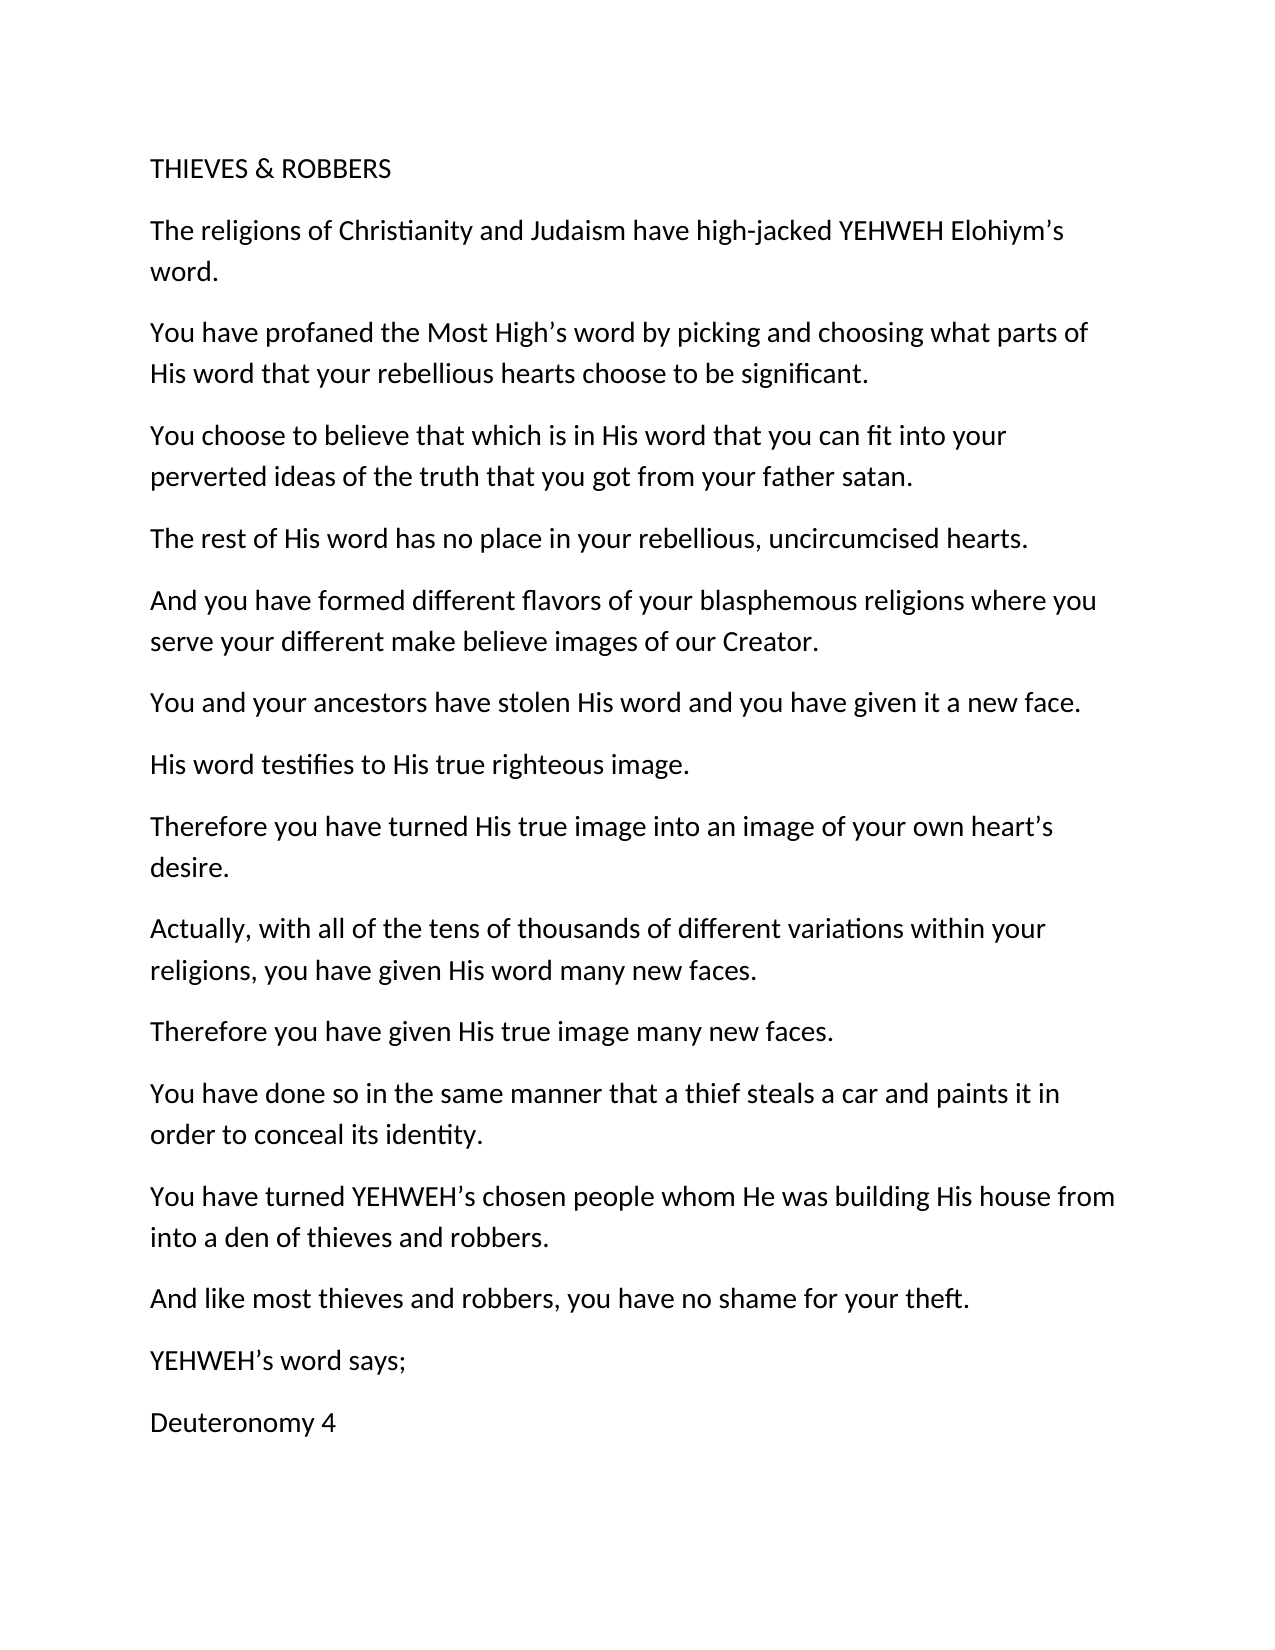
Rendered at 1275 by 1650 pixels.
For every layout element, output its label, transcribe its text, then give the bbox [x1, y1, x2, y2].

text And like most thieves and robbers, you have no shame for your theft. [150, 1281, 1125, 1316]
text You and your ancestors have stolen His word and you have given it a new face. [150, 684, 1125, 720]
text Therefore you have turned His true image into an image of your own heart’s desire. [150, 808, 1125, 884]
text The rest of His word has no place in your rebellious, uncircumcised hearts. [150, 520, 1125, 556]
text YEHWEH’s word says; [150, 1342, 1125, 1378]
text You have done so in the same manner that a thief steals a car and paints it in order to conceal its identity. [150, 1075, 1125, 1152]
text Actually, with all of the tens of thousands of different variations within your religions, you have given His word many new faces. [150, 911, 1125, 987]
text You choose to believe that which is in His word that you can fit into your perverted ideas of the truth that you got from your father satan. [150, 417, 1125, 494]
text THIEVES & ROBBERS [150, 150, 1125, 186]
text His word testifies to His true righteous image. [150, 746, 1125, 782]
text Deuteronomy 4 [150, 1404, 1125, 1440]
text You have turned YEHWEH’s chosen people whom He was building His house from into a den of thieves and robbers. [150, 1178, 1125, 1254]
text Therefore you have given His true image many new faces. [150, 1013, 1125, 1049]
text And you have formed different flavors of your blasphemous religions where you serve your different make believe images of our Creator. [150, 582, 1125, 658]
text The religions of Christianity and Judaism have high-jacked YEHWEH Elohiym’s word. [150, 212, 1125, 288]
text You have profaned the Most High’s word by picking and choosing what parts of His word that your rebellious hearts choose to be significant. [150, 314, 1125, 391]
